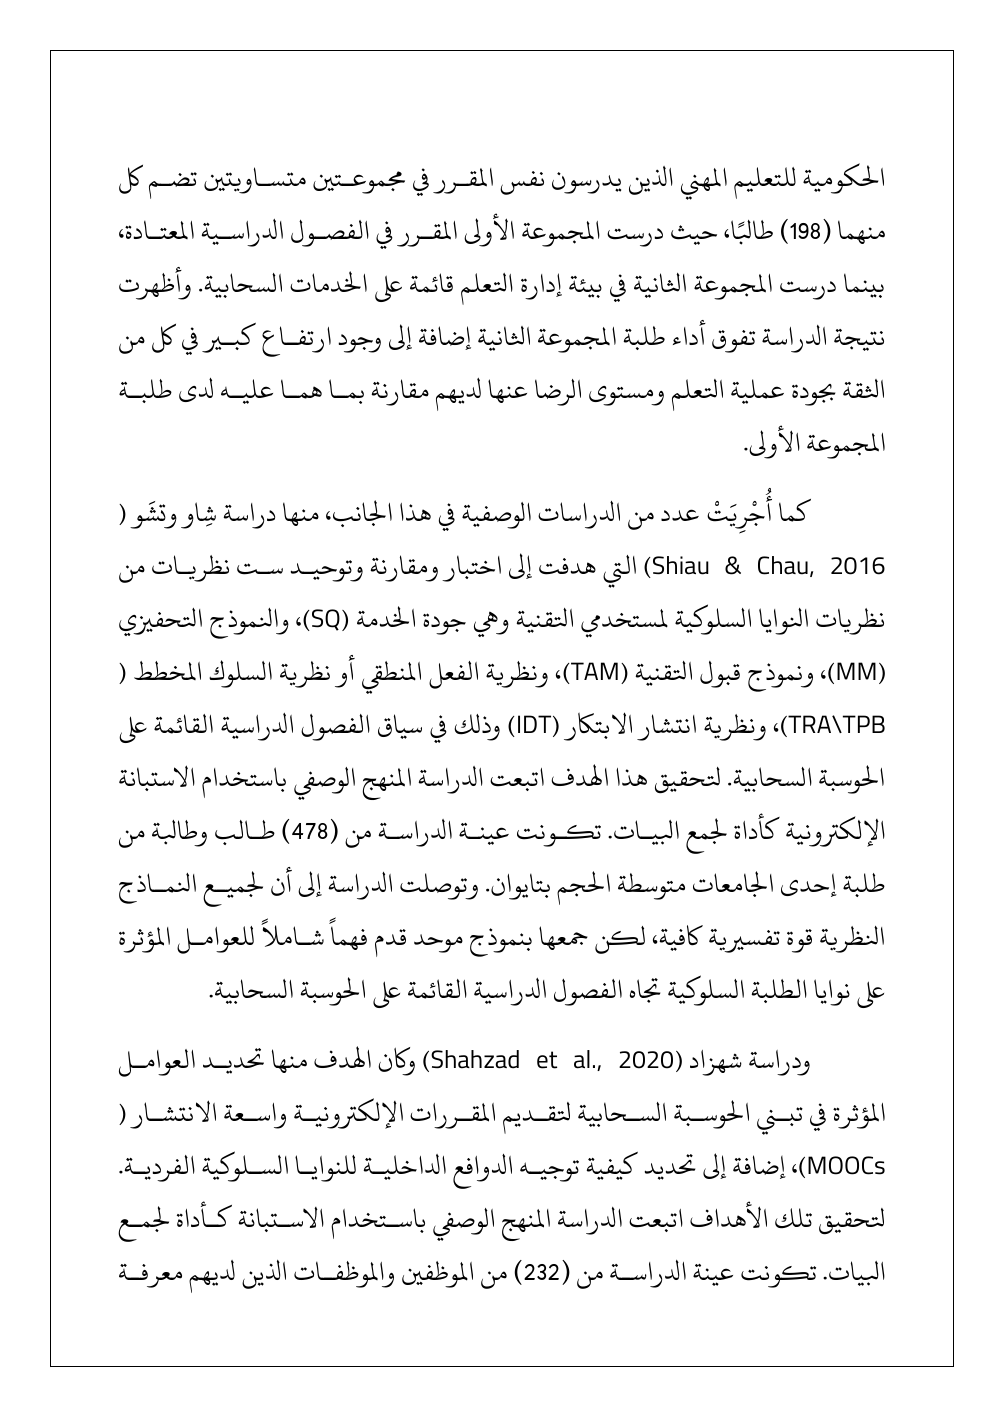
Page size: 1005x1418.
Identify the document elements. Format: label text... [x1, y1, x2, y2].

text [118, 1035, 886, 1296]
text كما أُجْرِيَتْ عدد من الدراسات الوصفية في هذا الجانب، منها دراسة شِاو وتشَو (Shiau & Chau, 2016) التي هدفت إلى اختبار ومقارنة وتوحيد ست نظريات من نظريات النوايا السلوكية لمستخدمي التقنية وهي جودة الخدمة (SQ)، والنموذج التحفيزي (MM)، ونموذج قبول التقنية (TAM)، ونظرية الفعل المنطقي أو نظرية السلوك المخطط (TRA\TPB)، ونظرية انتشار الابتكار (IDT) وذلك في سياق الفصول الدراسية القائمة على الحوسبة السحابية. لتحقيق هذا الهدف اتبعت الدراسة المنهج الوصفي باستخدام الاستبانة الإلكترونية كأداة لجمع البيات. تكونت عينة الدراسة من (478) طالب وطالبة من طلبة إحدى الجامعات متوسطة الحجم بتايوان. وتوصلت الدراسة إلى أن لجميع النماذج النظرية قوة تفسيرية كافية، لكن جمعها بنموذج موحد قدم فهماً شاملاً للعوامل المؤثرة على نوايا الطلبة السلوكية تجاه الفصول الدراسية القائمة على الحوسبة السحابية. [118, 488, 886, 1015]
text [118, 153, 886, 468]
